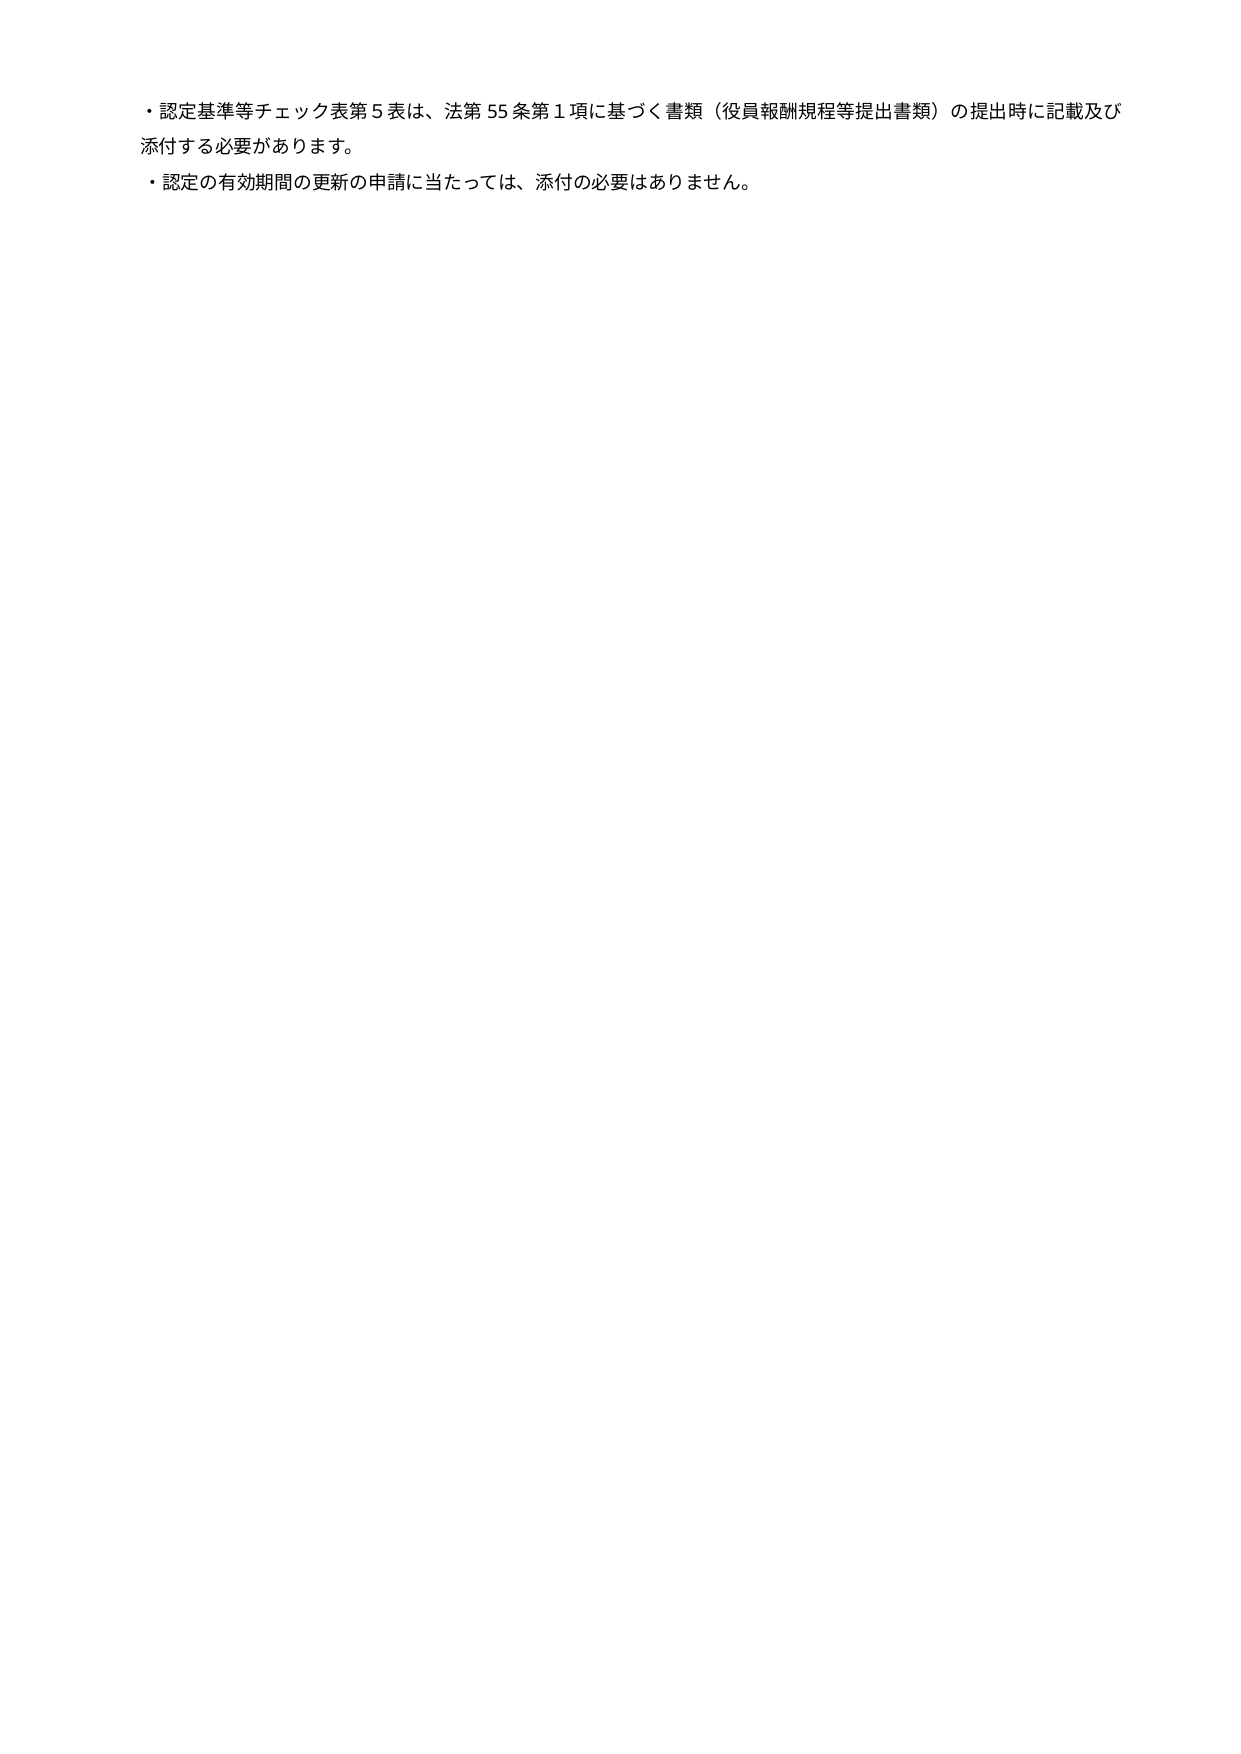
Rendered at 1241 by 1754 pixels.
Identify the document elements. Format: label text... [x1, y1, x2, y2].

text ・認定基準等チェック表第５表は、法第55条第１項に基づく書類（役員報酬規程等提出書類）の提出時に記載及び添付する必要があります。 [140, 92, 1122, 163]
text ・認定の有効期間の更新の申請に当たっては、添付の必要はありません。 [140, 163, 1122, 199]
